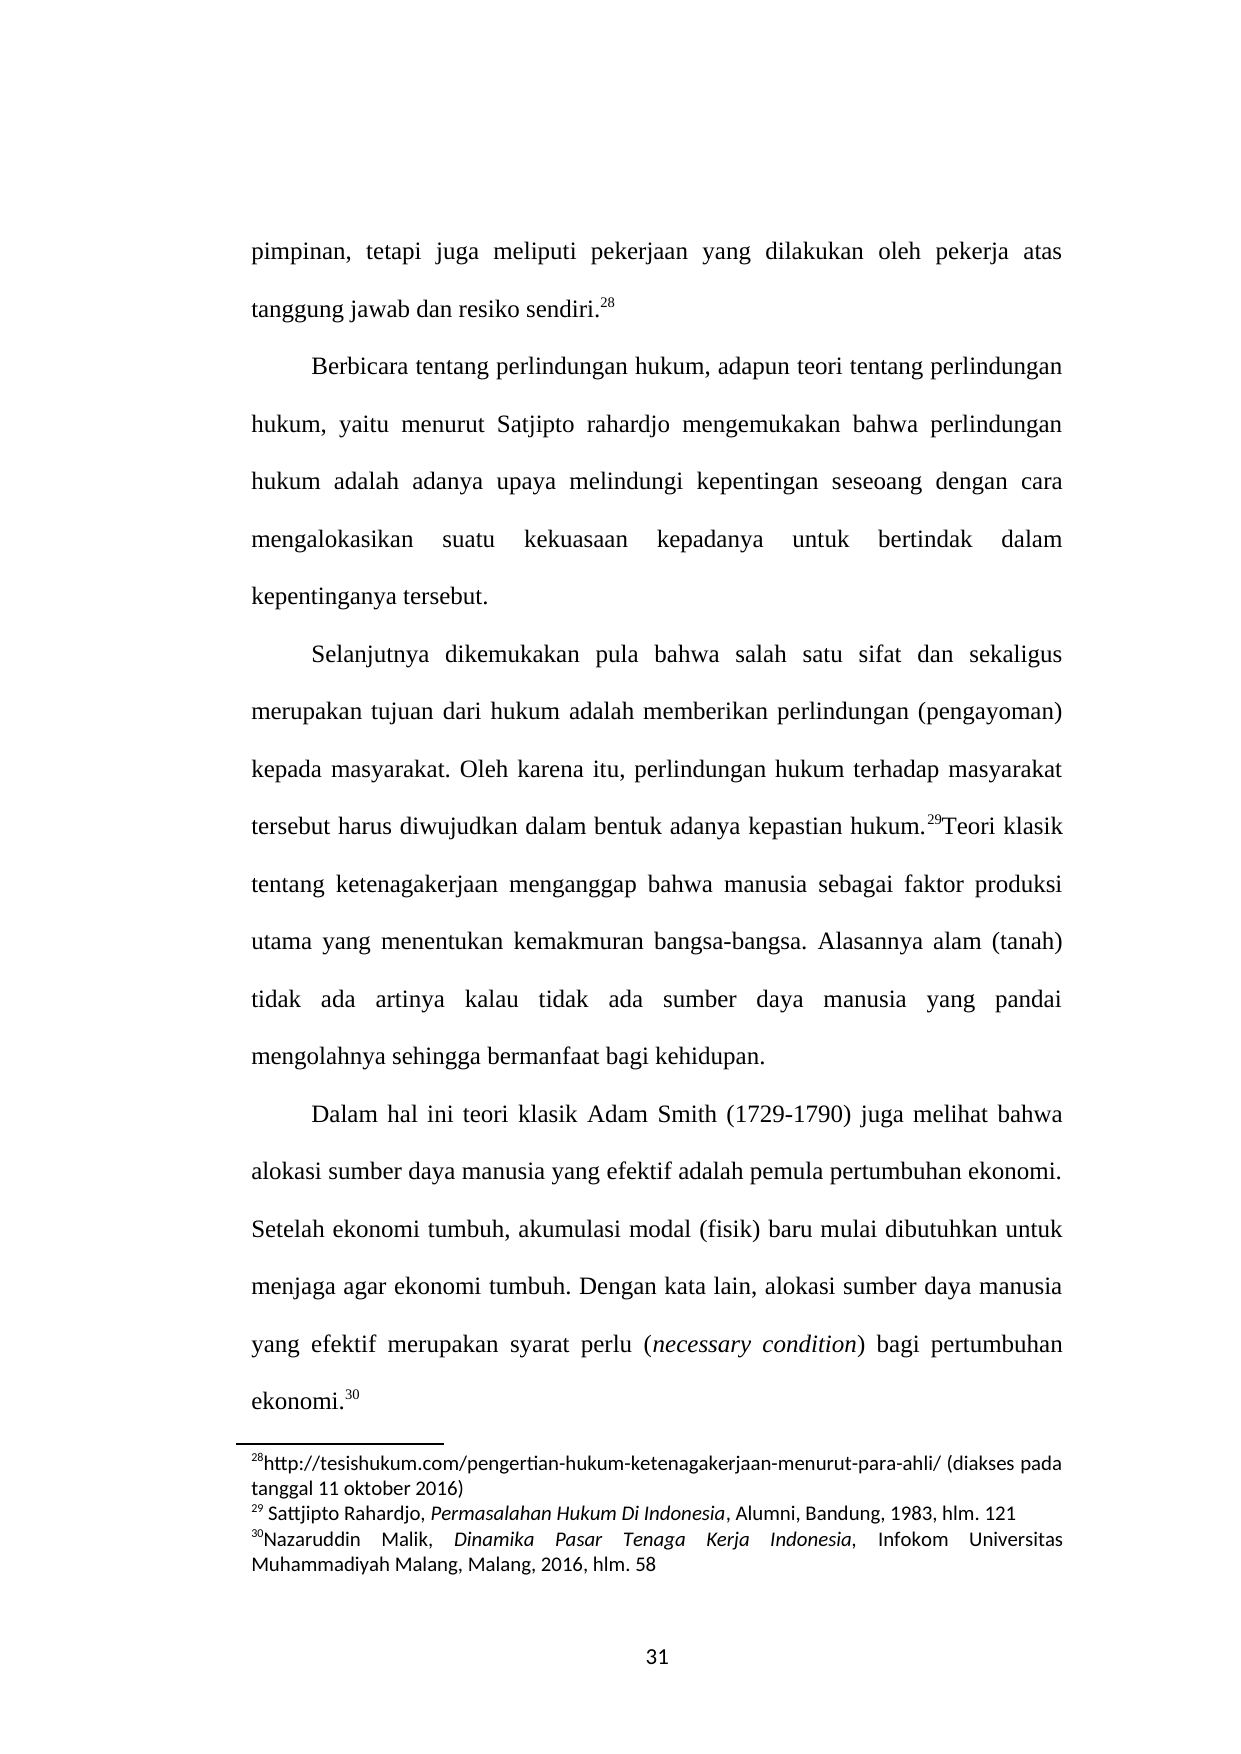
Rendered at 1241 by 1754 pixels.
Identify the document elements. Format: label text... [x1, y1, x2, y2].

list Berbicara tentang perlindungan hukum, adapun teori tentang perlindungan hukum, yaitu menurut Satjipto rahardjo mengemukakan bahwa perlindungan hukum adalah adanya upaya melindungi kepentingan seseoang dengan cara mengalokasikan suatu kekuasaan kepadanya untuk bertindak dalam kepentinganya tersebut. [251, 351, 1063, 610]
list Dalam hal ini teori klasik Adam Smith (1729-1790) juga melihat bahwa alokasi sumber daya manusia yang efektif adalah pemula pertumbuhan ekonomi. Setelah ekonomi tumbuh, akumulasi modal (fisik) baru mulai dibutuhkan untuk menjaga agar ekonomi tumbuh. Dengan kata lain, alokasi sumber daya manusia yang efektif merupakan syarat perlu (necessary condition) bagi pertumbuhan ekonomi. [251, 1099, 1063, 1415]
list Selanjutnya dikemukakan pula bahwa salah satu sifat dan sekaligus merupakan tujuan dari hukum adalah memberikan perlindungan (pengayoman) kepada masyarakat. Oleh karena itu, perlindungan hukum terhadap masyarakat tersebut harus diwujudkan dalam bentuk adanya kepastian hukum.Teori klasik tentang ketenagakerjaan menganggap bahwa manusia sebagai faktor produksi utama yang menentukan kemakmuran bangsa-bangsa. Alasannya alam (tanah) tidak ada artinya kalau tidak ada sumber daya manusia yang pandai mengolahnya sehingga bermanfaat bagi kehidupan. [251, 639, 1063, 1070]
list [251, 236, 1063, 322]
